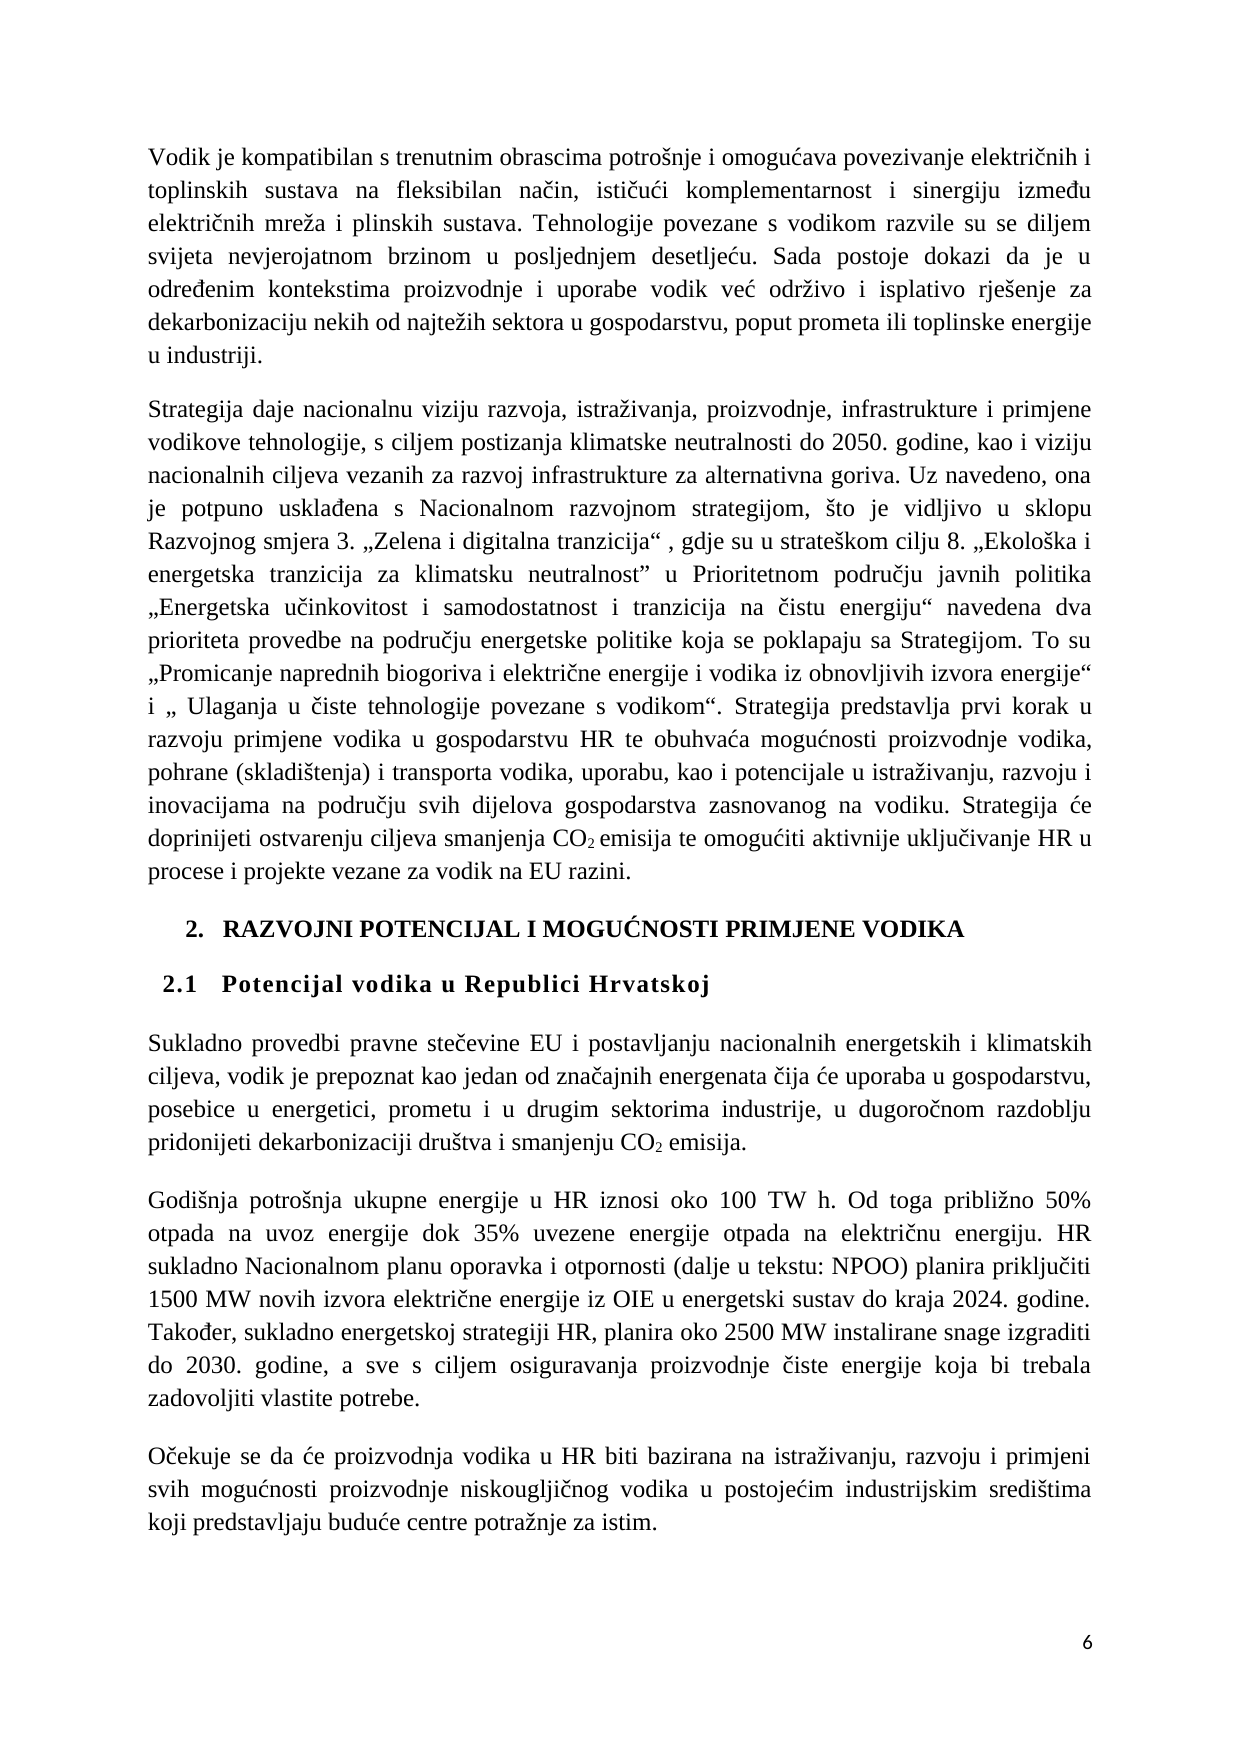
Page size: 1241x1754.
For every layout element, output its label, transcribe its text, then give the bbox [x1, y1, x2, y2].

subtitle Potencijal vodika u Republici Hrvatskoj [161, 968, 1093, 999]
text Strategija daje nacionalnu viziju razvoja, istraživanja, proizvodnje, infrastrukture i primjene vodikove tehnologije, s ciljem postizanja klimatske neutralnosti do 2050. godine, kao i viziju nacionalnih ciljeva vezanih za razvoj infrastrukture za alternativna goriva. Uz navedeno, ona je potpuno usklađena s Nacionalnom razvojnom strategijom, što je vidljivo u sklopu Razvojnog smjera 3. „Zelena i digitalna tranzicija“ , gdje su u strateškom cilju 8. „Ekološka i energetska tranzicija za klimatsku neutralnost” u Prioritetnom području javnih politika „Energetska učinkovitost i samodostatnost i tranzicija na čistu energiju“ navedena dva prioriteta provedbe na području energetske politike koja se poklapaju sa Strategijom. To su „Promicanje naprednih biogoriva i električne energije i vodika iz obnovljivih izvora energije“ i „ Ulaganja u čiste tehnologije povezane s vodikom“. Strategija predstavlja prvi korak u razvoju primjene vodika u gospodarstvu HR te obuhvaća mogućnosti proizvodnje vodika, pohrane (skladištenja) i transporta vodika, uporabu, kao i potencijale u istraživanju, razvoju i inovacijama na području svih dijelova gospodarstva zasnovanog na vodiku. Strategija će doprinijeti ostvarenju ciljeva smanjenja CO2 emisija te omogućiti aktivnije uključivanje HR u procese i projekte vezane za vodik na EU razini. [148, 394, 1092, 885]
text Očekuje se da će proizvodnja vodika u HR biti bazirana na istraživanju, razvoju i primjeni svih mogućnosti proizvodnje niskougljičnog vodika u postojećim industrijskim središtima koji predstavljaju buduće centre potražnje za istim. [148, 1441, 1092, 1536]
subtitle RAZVOJNI POTENCIJAL I MOGUĆNOSTI PRIMJENE VODIKA [185, 914, 1092, 943]
text Sukladno provedbi pravne stečevine EU i postavljanju nacionalnih energetskih i klimatskih ciljeva, vodik je prepoznat kao jedan od značajnih energenata čija će uporaba u gospodarstvu, posebice u energetici, prometu i u drugim sektorima industrije, u dugoročnom razdoblju pridonijeti dekarbonizaciji društva i smanjenju CO2 emisija. [148, 1028, 1092, 1156]
text Godišnja potrošnja ukupne energije u HR iznosi oko 100 TW h. Od toga približno 50% otpada na uvoz energije dok 35% uvezene energije otpada na električnu energiju. HR sukladno Nacionalnom planu oporavka i otpornosti (dalje u tekstu: NPOO) planira priključiti 1500 MW novih izvora električne energije iz OIE u energetski sustav do kraja 2024. godine. Također, sukladno energetskoj strategiji HR, planira oko 2500 MW instalirane snage izgraditi do 2030. godine, a sve s ciljem osiguravanja proizvodnje čiste energije koja bi trebala zadovoljiti vlastite potrebe. [148, 1185, 1092, 1412]
text Vodik je kompatibilan s trenutnim obrascima potrošnje i omogućava povezivanje električnih i toplinskih sustava na fleksibilan način, ističući komplementarnost i sinergiju između električnih mreža i plinskih sustava. Tehnologije povezane s vodikom razvile su se diljem svijeta nevjerojatnom brzinom u posljednjem desetljeću. Sada postoje dokazi da je u određenim kontekstima proizvodnje i uporabe vodik već održivo i isplativo rješenje za dekarbonizaciju nekih od najtežih sektora u gospodarstvu, poput prometa ili toplinske energije u industriji. [148, 142, 1092, 369]
